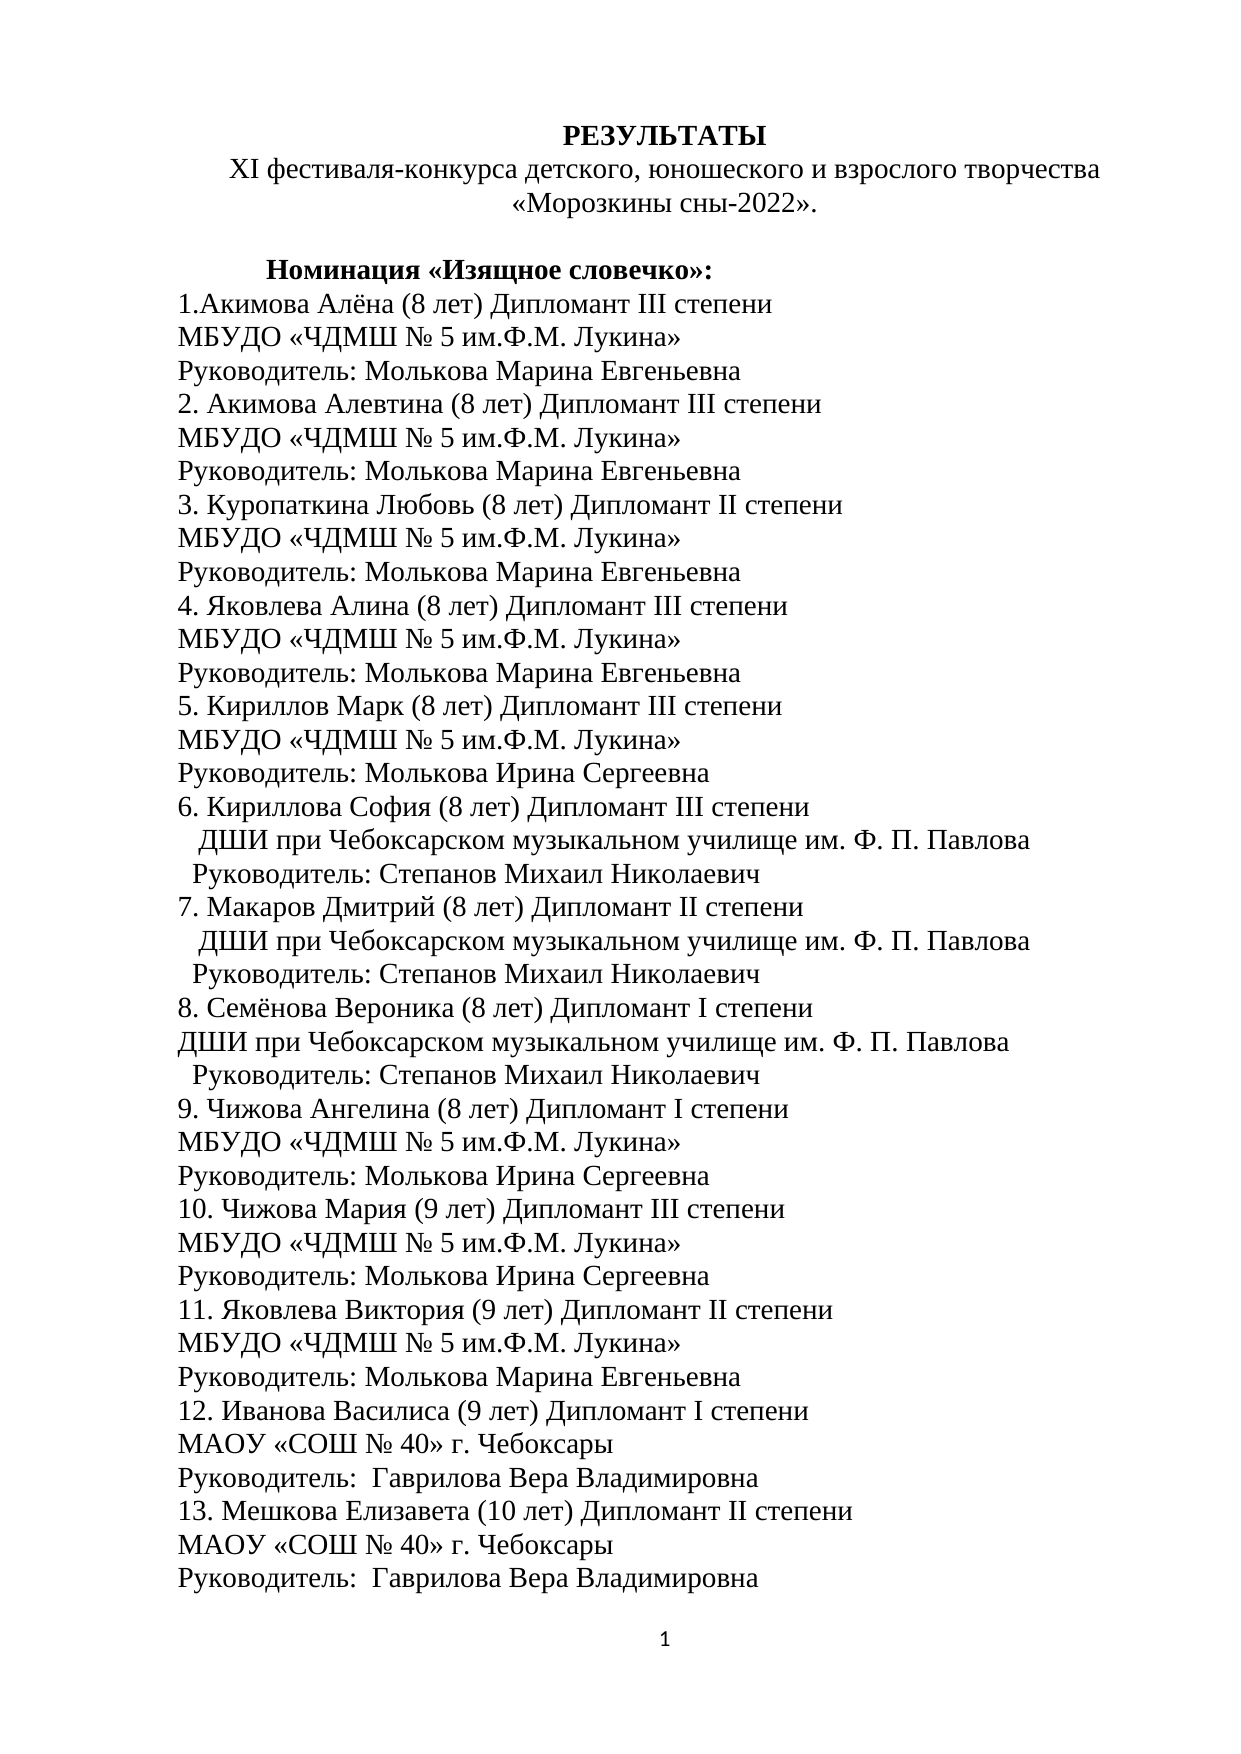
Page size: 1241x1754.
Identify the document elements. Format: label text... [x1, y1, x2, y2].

text Номинация «Изящное словечко»: [177, 252, 1152, 286]
text 2. Акимова Алевтина (8 лет) Дипломант III степени [177, 386, 1152, 420]
text Руководитель: Молькова Марина Евгеньевна [177, 1359, 1152, 1393]
text МБУДО «ЧДМШ № 5 им.Ф.М. Лукина» [177, 722, 1152, 755]
text МБУДО «ЧДМШ № 5 им.Ф.М. Лукина» [177, 1124, 1152, 1158]
text ДШИ при Чебоксарском музыкальном училище им. Ф. П. Павлова [177, 923, 1152, 957]
text Руководитель: Молькова Марина Евгеньевна [177, 353, 1152, 386]
text Руководитель: Степанов Михаил Николаевич [177, 957, 1152, 990]
text XI фестиваля-конкурса детского, юношеского и взрослого творчества «Морозкины сны-2022». [177, 152, 1152, 219]
text Руководитель: Молькова Марина Евгеньевна [177, 554, 1152, 588]
text МБУДО «ЧДМШ № 5 им.Ф.М. Лукина» [177, 1326, 1152, 1359]
text ДШИ при Чебоксарском музыкальном училище им. Ф. П. Павлова [177, 1024, 1152, 1057]
text Руководитель: Молькова Ирина Сергеевна [177, 755, 1152, 789]
text 8. Семёнова Вероника (8 лет) Дипломант I степени [177, 990, 1152, 1024]
text Руководитель: Молькова Ирина Сергеевна [177, 1258, 1152, 1292]
text 9. Чижова Ангелина (8 лет) Дипломант I степени [177, 1091, 1152, 1124]
text 3. Куропаткина Любовь (8 лет) Дипломант II степени [177, 487, 1152, 521]
text Руководитель: Степанов Михаил Николаевич [177, 856, 1152, 889]
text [177, 1560, 1152, 1594]
text 4. Яковлева Алина (8 лет) Дипломант III степени [177, 588, 1152, 621]
text ДШИ при Чебоксарском музыкальном училище им. Ф. П. Павлова [177, 822, 1152, 856]
text 13. Мешкова Елизавета (10 лет) Дипломант II степени [177, 1493, 1152, 1527]
text МАОУ «СОШ № 40» г. Чебоксары [177, 1426, 1152, 1460]
text 7. Макаров Дмитрий (8 лет) Дипломант II степени [177, 889, 1152, 923]
text МАОУ «СОШ № 40» г. Чебоксары [177, 1527, 1152, 1560]
text МБУДО «ЧДМШ № 5 им.Ф.М. Лукина» [177, 621, 1152, 655]
text 6. Кириллова София (8 лет) Дипломант III степени [177, 789, 1152, 822]
text РЕЗУЛЬТАТЫ [177, 118, 1152, 152]
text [177, 1460, 1152, 1493]
text МБУДО «ЧДМШ № 5 им.Ф.М. Лукина» [177, 319, 1152, 353]
text Руководитель: Молькова Марина Евгеньевна [177, 655, 1152, 688]
text Руководитель: Молькова Марина Евгеньевна [177, 453, 1152, 487]
text 12. Иванова Василиса (9 лет) Дипломант I степени [177, 1393, 1152, 1426]
text 11. Яковлева Виктория (9 лет) Дипломант II степени [177, 1292, 1152, 1326]
text 1.Акимова Алёна (8 лет) Дипломант III степени [177, 286, 1152, 319]
text МБУДО «ЧДМШ № 5 им.Ф.М. Лукина» [177, 420, 1152, 453]
text 10. Чижова Мария (9 лет) Дипломант III степени [177, 1191, 1152, 1225]
text Руководитель: Степанов Михаил Николаевич [177, 1057, 1152, 1091]
text Руководитель: Молькова Ирина Сергеевна [177, 1158, 1152, 1191]
text 5. Кириллов Марк (8 лет) Дипломант III степени [177, 688, 1152, 722]
text МБУДО «ЧДМШ № 5 им.Ф.М. Лукина» [177, 1225, 1152, 1258]
text МБУДО «ЧДМШ № 5 им.Ф.М. Лукина» [177, 521, 1152, 554]
